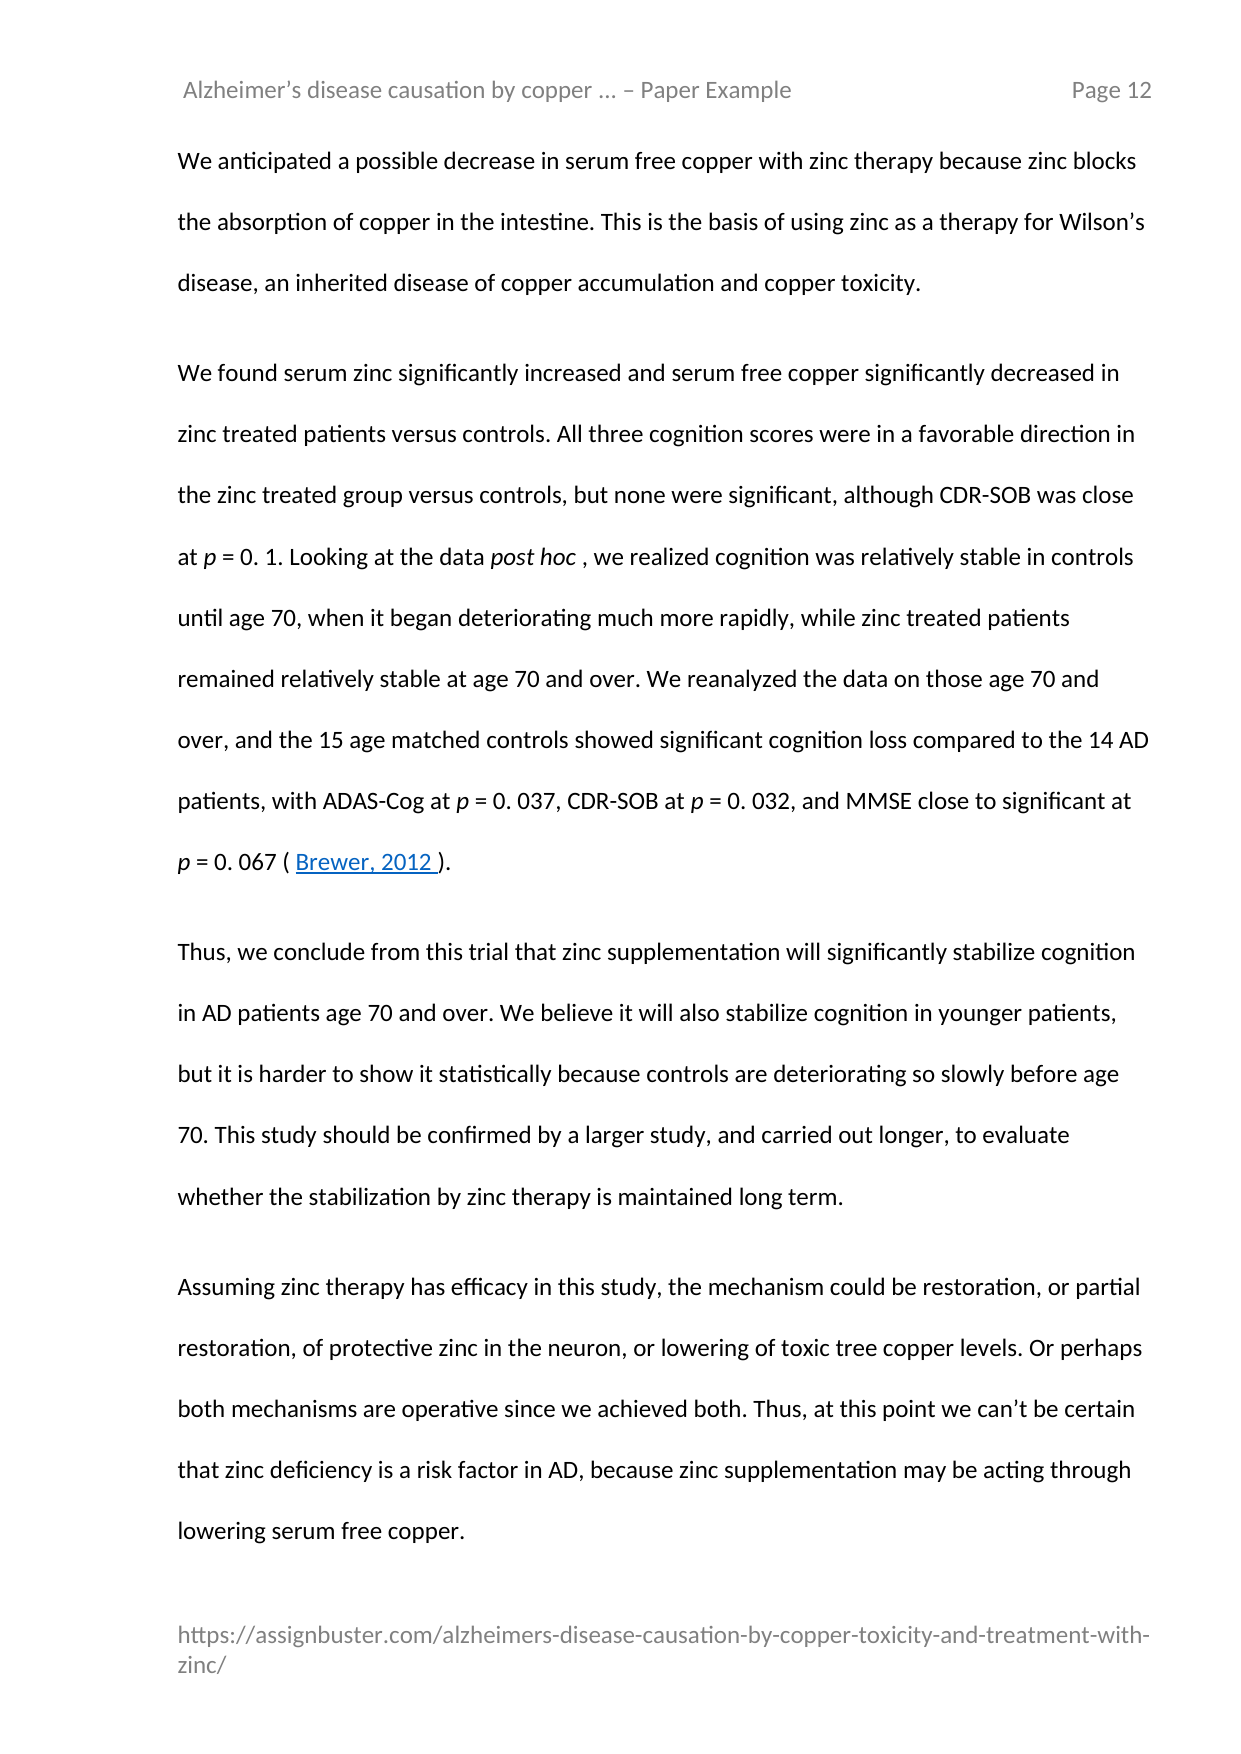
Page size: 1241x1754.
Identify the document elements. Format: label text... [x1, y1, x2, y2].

text Thus, we conclude from this trial that zinc supplementation will significantly stabilize cognition in AD patients age 70 and over. We believe it will also stabilize cognition in younger patients, but it is harder to show it statistically because controls are deteriorating so slowly before age 70. This study should be confirmed by a larger study, and carried out longer, to evaluate whether the stabilization by zinc therapy is maintained long term. [177, 936, 1152, 1211]
text Assuming zinc therapy has efficacy in this study, the mechanism could be restoration, or partial restoration, of protective zinc in the neuron, or lowering of toxic tree copper levels. Or perhaps both mechanisms are operative since we achieved both. Thus, at this point we can’t be certain that zinc deficiency is a risk factor in AD, because zinc supplementation may be acting through lowering serum free copper. [177, 1271, 1152, 1546]
text We anticipated a possible decrease in serum free copper with zinc therapy because zinc blocks the absorption of copper in the intestine. This is the basis of using zinc as a therapy for Wilson’s disease, an inherited disease of copper accumulation and copper toxicity. [177, 145, 1152, 298]
text We found serum zinc significantly increased and serum free copper significantly decreased in zinc treated patients versus controls. All three cognition scores were in a favorable direction in the zinc treated group versus controls, but none were significant, although CDR-SOB was close at p = 0. 1. Looking at the data post hoc , we realized cognition was relatively stable in controls until age 70, when it began deteriorating much more rapidly, while zinc treated patients remained relatively stable at age 70 and over. We reanalyzed the data on those age 70 and over, and the 15 age matched controls showed significant cognition loss compared to the 14 AD patients, with ADAS-Cog at p = 0. 037, CDR-SOB at p = 0. 032, and MMSE close to significant at p = 0. 067 ( Brewer, 2012 ). [177, 358, 1152, 876]
